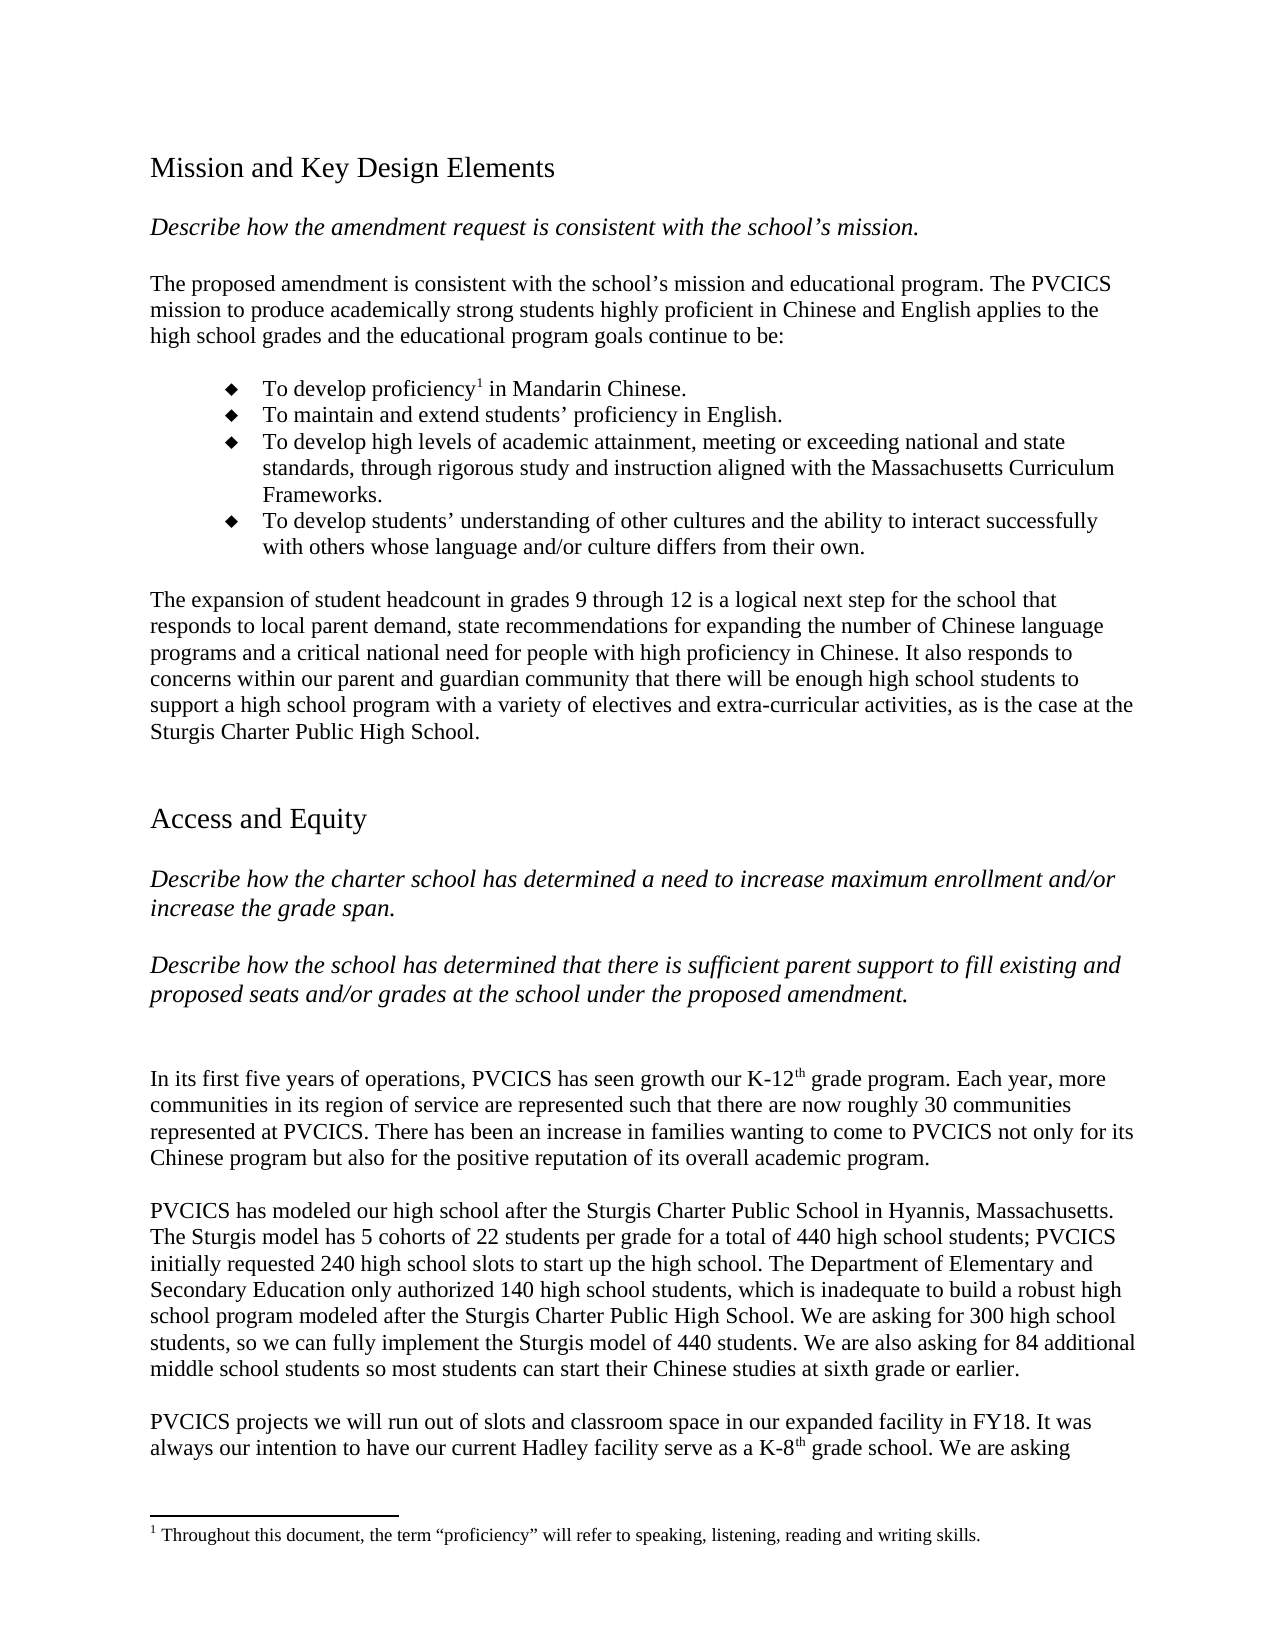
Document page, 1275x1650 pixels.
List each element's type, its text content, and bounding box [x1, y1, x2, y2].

list Access and Equity [150, 802, 1144, 835]
text The expansion of student headcount in grades 9 through 12 is a logical next step for the school that responds to local parent demand, state recommendations for expanding the number of Chinese language programs and a critical national need for people with high proficiency in Chinese. It also responds to concerns within our parent and guardian community that there will be enough high school students to support a high school program with a variety of electives and extra-curricular activities, as is the case at the Sturgis Charter Public High School. [150, 586, 1144, 744]
list To develop students’ understanding of other cultures and the ability to interact successfully with others whose language and/or culture differs from their own. [225, 507, 1144, 560]
list To maintain and extend students’ proficiency in English. [225, 402, 1144, 428]
list Describe how the school has determined that there is sufficient parent support to fill existing and proposed seats and/or grades at the school under the proposed amendment. [150, 950, 1144, 1008]
list Describe how the amendment request is consistent with the school’s mission. [150, 212, 1144, 241]
text The proposed amendment is consistent with the school’s mission and educational program. The PVCICS mission to produce academically strong students highly proficient in Chinese and English applies to the high school grades and the educational program goals continue to be: [150, 270, 1144, 349]
list To develop high levels of academic attainment, meeting or exceeding national and state standards, through rigorous study and instruction aligned with the Massachusetts Curriculum Frameworks. [225, 428, 1144, 507]
list Mission and Key Design Elements [150, 150, 1144, 183]
list To develop proficiency in Mandarin Chinese. [225, 375, 1144, 402]
text In its first five years of operations, PVCICS has seen growth our K-12th grade program. Each year, more communities in its region of service are represented such that there are now roughly 30 communities represented at PVCICS. There has been an increase in families wanting to come to PVCICS not only for its Chinese program but also for the positive reputation of its overall academic program. [150, 1065, 1144, 1171]
list Describe how the charter school has determined a need to increase maximum enrollment and/or increase the grade span. [150, 864, 1144, 921]
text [150, 1408, 1144, 1461]
text PVCICS has modeled our high school after the Sturgis Charter Public School in Hyannis, Massachusetts. The Sturgis model has 5 cohorts of 22 students per grade for a total of 440 high school students; PVCICS initially requested 240 high school slots to start up the high school. The Department of Elementary and Secondary Education only authorized 140 high school students, which is inadequate to build a robust high school program modeled after the Sturgis Charter Public High School. We are asking for 300 high school students, so we can fully implement the Sturgis model of 440 students. We are also asking for 84 additional middle school students so most students can start their Chinese studies at sixth grade or earlier. [150, 1197, 1144, 1381]
